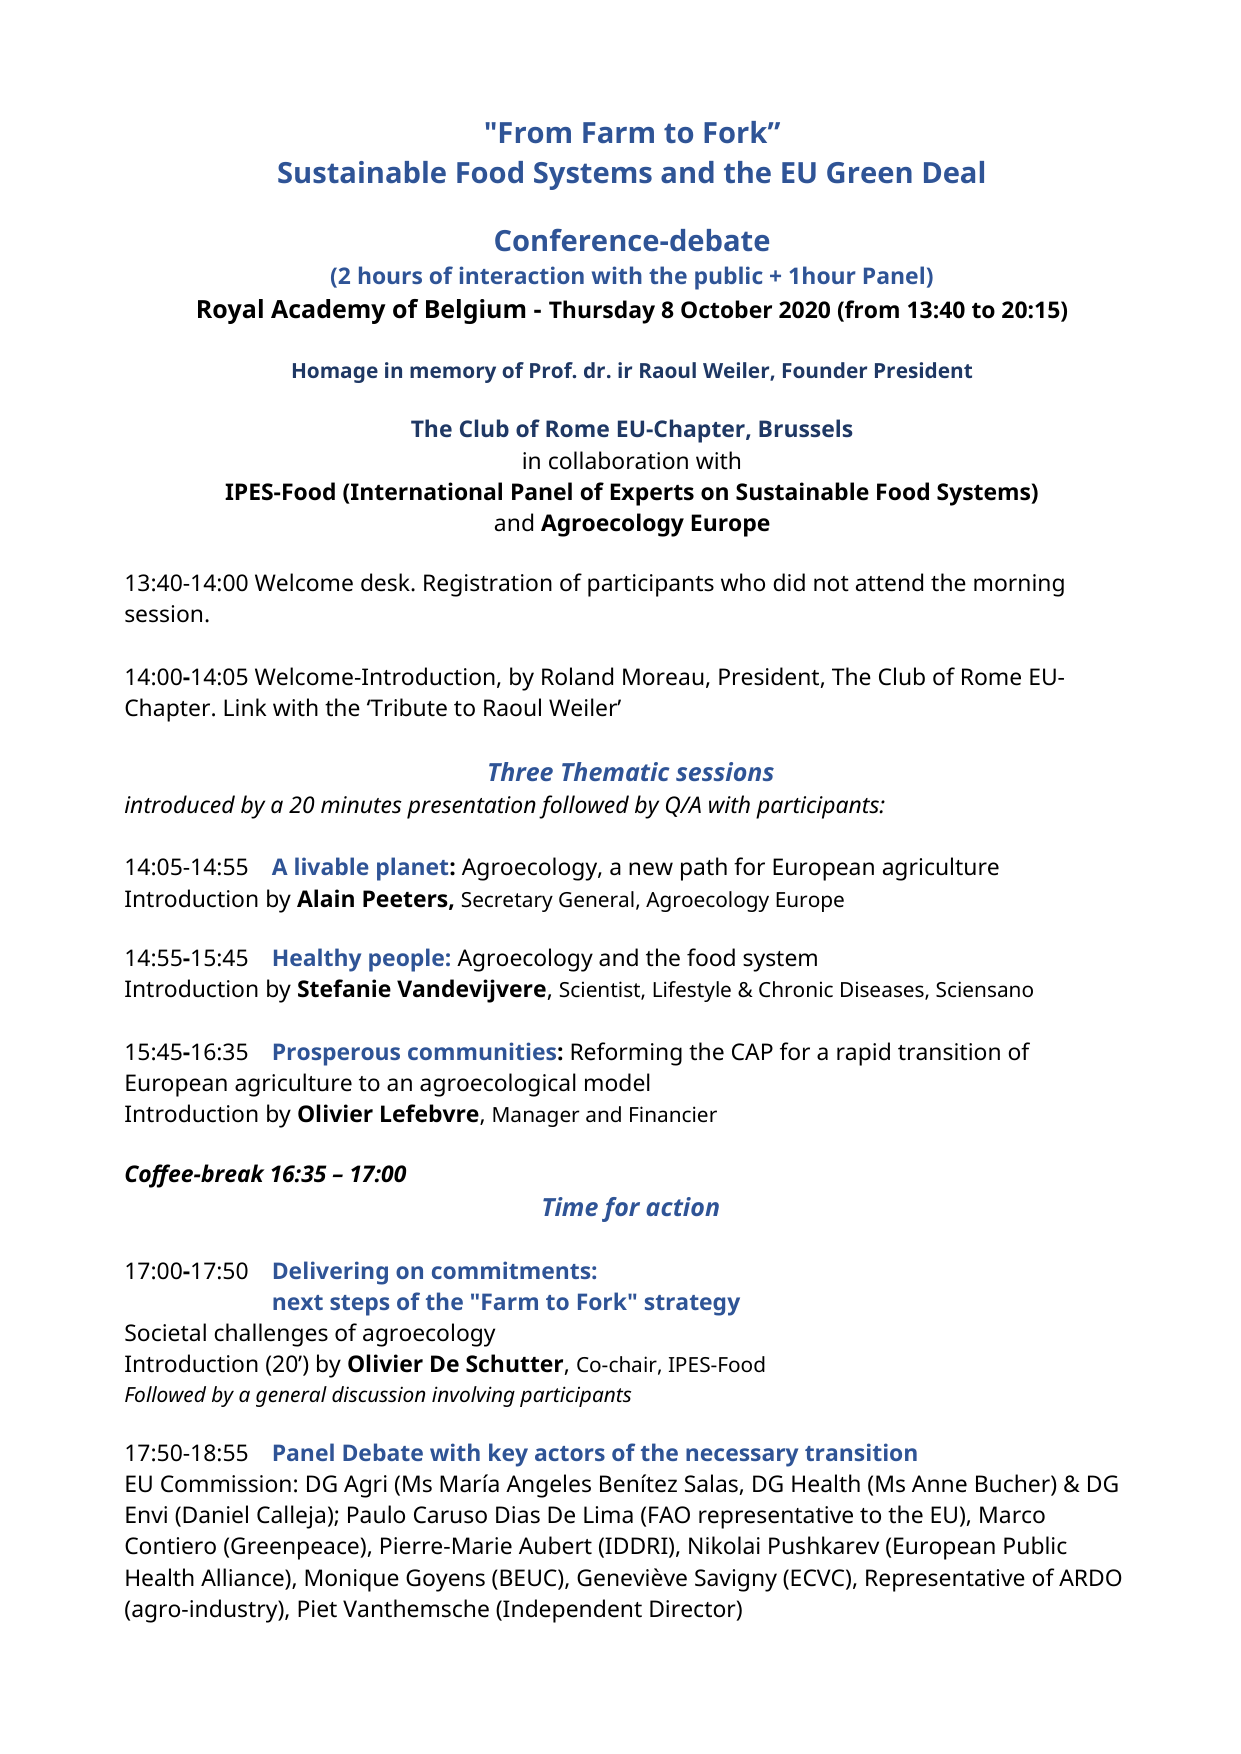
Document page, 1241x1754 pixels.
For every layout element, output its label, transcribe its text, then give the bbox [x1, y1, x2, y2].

text Coffee-break 16:35 – 17:00 [124, 1158, 1140, 1189]
text Sustainable Food Systems and the EU Green Deal [124, 152, 1140, 192]
text 17:50-18:55 Panel Debate with key actors of the necessary transition [124, 1437, 1140, 1468]
text Introduction by Alain Peeters, Secretary General, Agroecology Europe [124, 882, 1140, 914]
text The Club of Rome EU-Chapter, Brussels [124, 413, 1140, 445]
text Royal Academy of Belgium - Thursday 8 October 2020 (from 13:40 to 20:15) [124, 291, 1140, 325]
text 14:55-15:45 Healthy people: Agroecology and the food system [124, 942, 1140, 973]
text 15:45-16:35 Prosperous communities: Reforming the CAP for a rapid transition of European agriculture to an agroecological model [124, 1036, 1140, 1098]
text in collaboration with [124, 445, 1140, 476]
text Three Thematic sessions [124, 755, 1140, 789]
text IPES-Food (International Panel of Experts on Sustainable Food Systems) [124, 476, 1140, 507]
text 14:05-14:55 A livable planet: Agroecology, a new path for European agriculture [124, 851, 1140, 882]
text (2 hours of interaction with the public + 1hour Panel) [124, 260, 1140, 291]
text Introduction by Olivier Lefebvre, Manager and Financier [124, 1098, 1140, 1130]
text Societal challenges of agroecology [124, 1317, 1140, 1348]
text Time for action [124, 1189, 1140, 1223]
text 14:00-14:05 Welcome-Introduction, by Roland Moreau, President, The Club of Rome EU- Chapter. Link with the ‘Tribute to Raoul Weiler’ [124, 661, 1140, 723]
text 13:40-14:00 Welcome desk. Registration of participants who did not attend the morning session. [124, 567, 1140, 630]
text Homage in memory of Prof. dr. ir Raoul Weiler, Founder President [124, 357, 1140, 385]
text next steps of the "Farm to Fork" strategy [124, 1286, 1140, 1317]
text EU Commission: DG Agri (Ms María Angeles Benítez Salas, DG Health (Ms Anne Bucher) & DG Envi (Daniel Calleja); Paulo Caruso Dias De Lima (FAO representative to the EU), Marco Contiero (Greenpeace), Pierre-Marie Aubert (IDDRI), Nikolai Pushkarev (European Public Health Alliance), Monique Goyens (BEUC), Geneviève Savigny (ECVC), Representative of ARDO (agro-industry), Piet Vanthemsche (Independent Director) [124, 1468, 1140, 1624]
text introduced by a 20 minutes presentation followed by Q/A with participants: [124, 789, 1140, 820]
text Introduction by Stefanie Vandevijvere, Scientist, Lifestyle & Chronic Diseases, Sciensano [124, 973, 1140, 1005]
text "From Farm to Fork” [124, 112, 1140, 152]
text Conference-debate [124, 220, 1140, 260]
text Followed by a general discussion involving participants [124, 1380, 1140, 1408]
text 17:00-17:50 Delivering on commitments: [124, 1255, 1140, 1286]
text Introduction (20’) by Olivier De Schutter, Co-chair, IPES-Food [124, 1348, 1140, 1380]
text and Agroecology Europe [124, 507, 1140, 538]
